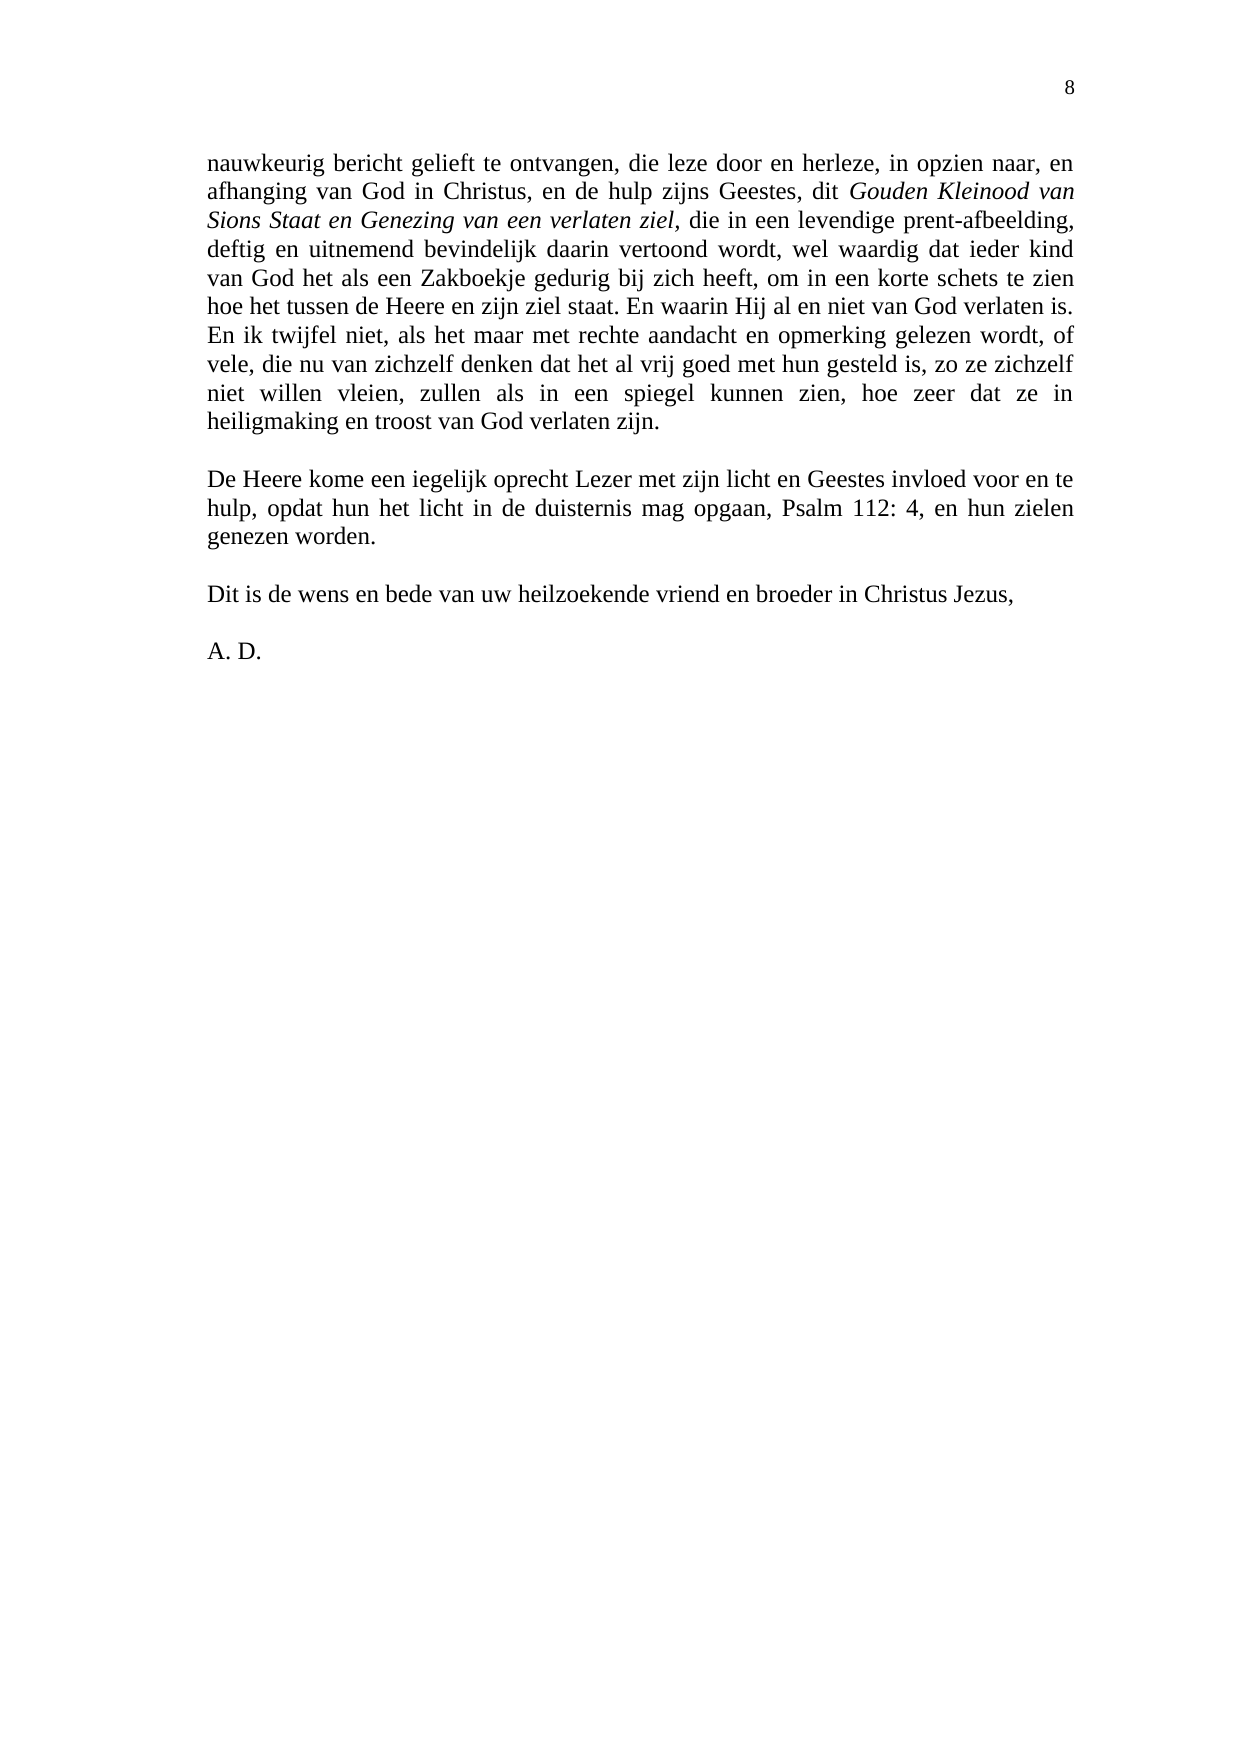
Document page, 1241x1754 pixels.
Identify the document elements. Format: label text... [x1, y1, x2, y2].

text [207, 148, 1075, 435]
text Dit is de wens en bede van uw heilzoekende vriend en broeder in Christus Jezus, [207, 579, 1075, 608]
text A. D. [207, 636, 1075, 665]
text De Heere kome een iegelijk oprecht Lezer met zijn licht en Geestes invloed voor en te hulp, opdat hun het licht in de duisternis mag opgaan, Psalm 112: 4, en hun zielen genezen worden. [207, 464, 1075, 550]
